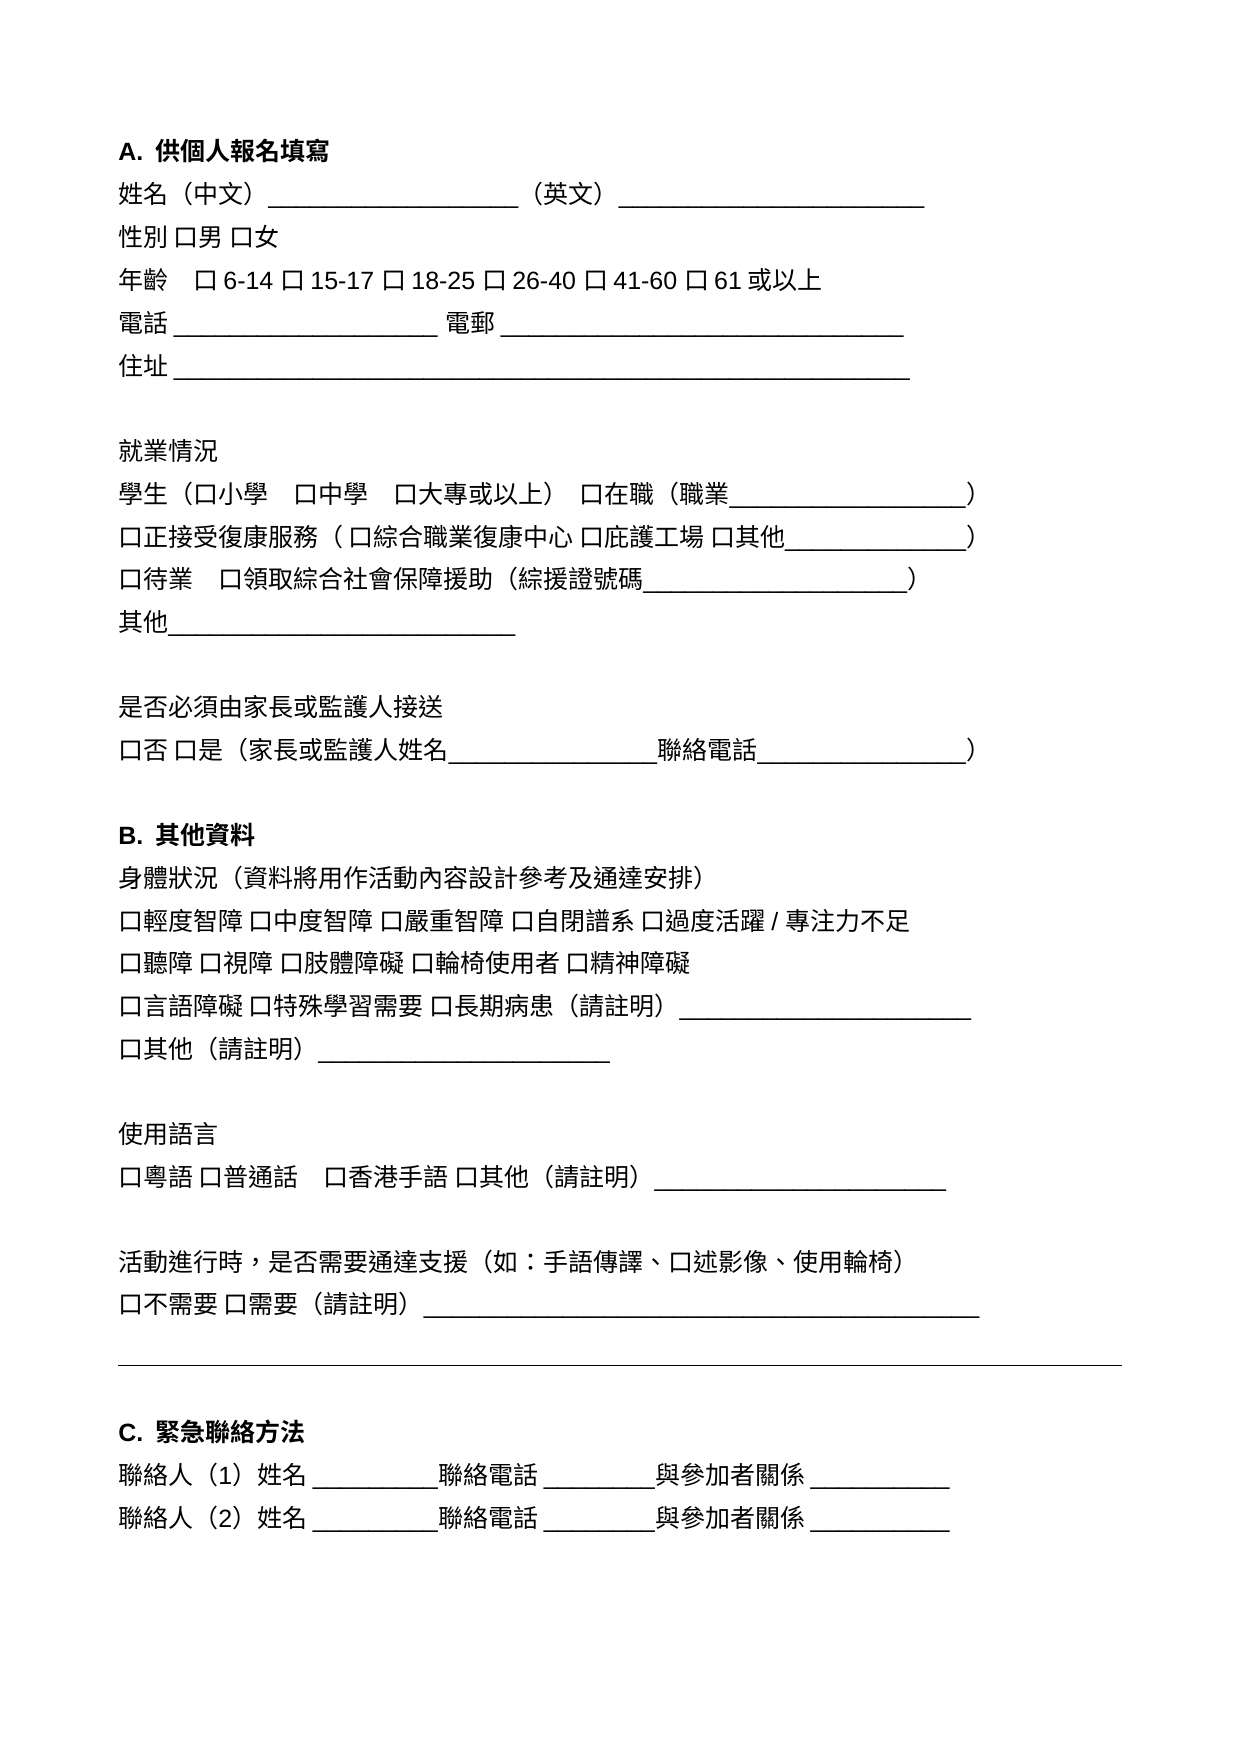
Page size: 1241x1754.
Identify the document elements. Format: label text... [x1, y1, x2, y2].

text 口否 口是（家長或監護人姓名_______________聯絡電話_______________） [118, 730, 1122, 767]
text 性別 口男 口女 [118, 217, 1122, 254]
text 是否必須由家長或監護人接送 [118, 687, 1122, 724]
text 口粵語 口普通話 口香港手語 口其他（請註明）_____________________ [118, 1157, 1122, 1194]
text 使用語言 [118, 1114, 1122, 1151]
text 年齡 口6-14 口15-17 口18-25 口26-40 口41-60 口61或以上 [118, 260, 1122, 297]
text 聯絡人（2）姓名 _________聯絡電話 ________與參加者關係 __________ [118, 1498, 1122, 1536]
list 緊急聯絡方法 [118, 1412, 1122, 1450]
text 口言語障礙 口特殊學習需要 口長期病患（請註明）_____________________ [118, 986, 1122, 1024]
text 就業情況 [118, 431, 1122, 468]
text 口其他（請註明）_____________________ [118, 1029, 1122, 1067]
text 口不需要 口需要（請註明）________________________________________ [118, 1284, 1122, 1322]
text 其他_________________________ [118, 602, 1122, 640]
text 口輕度智障 口中度智障 口嚴重智障 口自閉譜系 口過度活躍 / 專注力不足 [118, 900, 1122, 938]
text 身體狀況（資料將用作活動內容設計參考及通達安排） [118, 857, 1122, 895]
text 住址 _____________________________________________________ [118, 346, 1122, 383]
text 聯絡人（1）姓名 _________聯絡電話 ________與參加者關係 __________ [118, 1455, 1122, 1493]
text 口正接受復康服務（ 口綜合職業復康中心 口庇護工場 口其他_____________） [118, 516, 1122, 554]
list 其他資料 [118, 814, 1122, 852]
text 口聽障 口視障 口肢體障礙 口輪椅使用者 口精神障礙 [118, 943, 1122, 981]
text 電話 ___________________ 電郵 _____________________________ [118, 303, 1122, 340]
text 口待業 口領取綜合社會保障援助（綜援證號碼___________________） [118, 559, 1122, 597]
text 活動進行時，是否需要通達支援（如：手語傳譯、口述影像、使用輪椅） [118, 1241, 1122, 1279]
text 學生（口小學 口中學 口大專或以上） 口在職（職業_________________） [118, 473, 1122, 511]
list 供個人報名填寫 [118, 131, 1122, 169]
text 姓名（中文）__________________（英文）______________________ [118, 174, 1122, 212]
